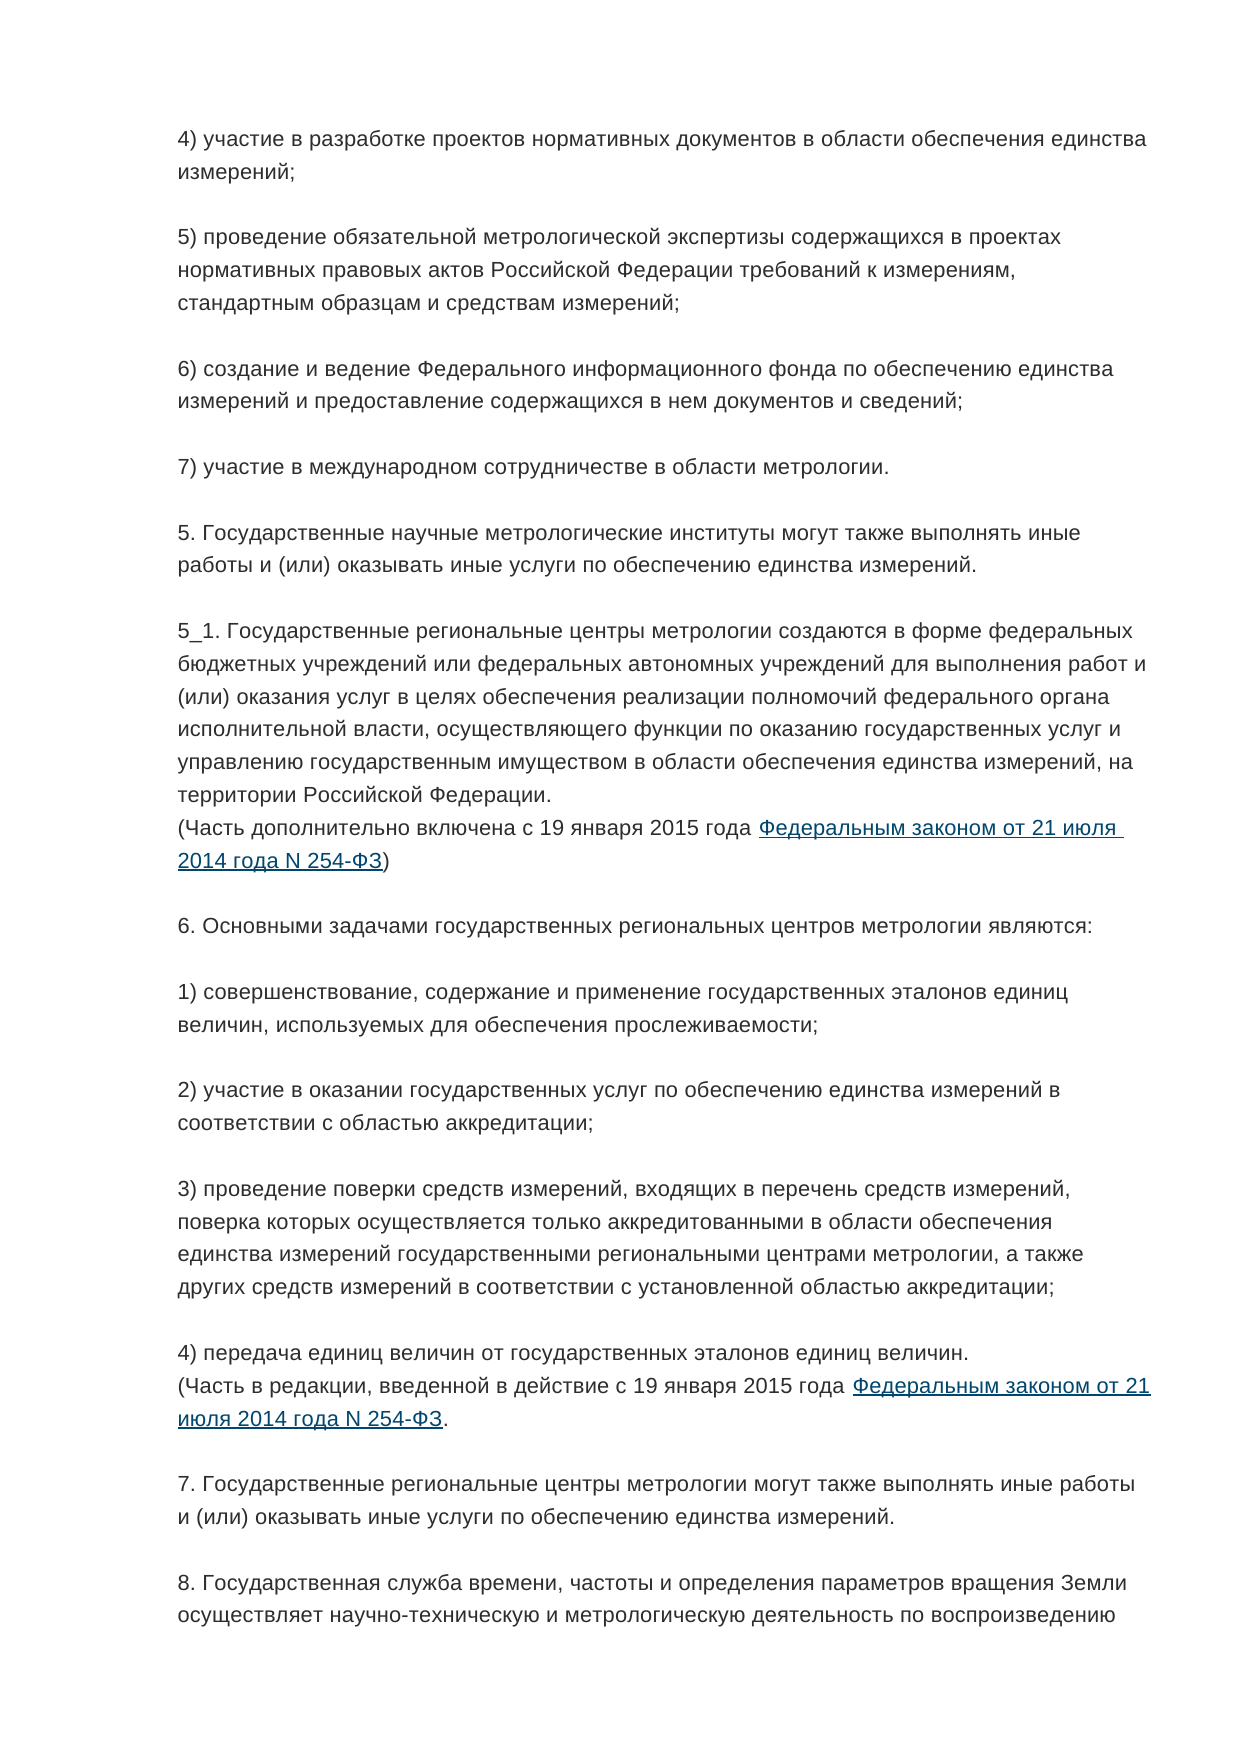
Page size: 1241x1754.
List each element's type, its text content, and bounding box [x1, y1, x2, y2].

text 5) проведение обязательной метрологической экспертизы содержащихся в проектах нормативных правовых актов Российской Федерации требований к измерениям, стандартным образцам и средствам измерений; [177, 217, 1152, 348]
text 3) проведение поверки средств измерений, входящих в перечень средств измерений, поверка которых осуществляется только аккредитованными в области обеспечения единства измерений государственными региональными центрами метрологии, а также других средств измерений в соответствии с установленной областью аккредитации; [177, 1168, 1152, 1332]
text 5_1. Государственные региональные центры метрологии создаются в форме федеральных бюджетных учреждений или федеральных автономных учреждений для выполнения работ и (или) оказания услуг в целях обеспечения реализации полномочий федерального органа исполнительной власти, осуществляющего функции по оказанию государственных услуг и управлению государственным имуществом в области обеспечения единства измерений, на территории Российской Федерации. (Часть дополнительно включена с 19 января 2015 года Федеральным законом от 21 июля 2014 года N 254-ФЗ) [177, 610, 1152, 906]
text 5. Государственные научные метрологические институты могут также выполнять иные работы и (или) оказывать иные услуги по обеспечению единства измерений. [177, 512, 1152, 610]
text 4) участие в разработке проектов нормативных документов в области обеспечения единства измерений; [177, 118, 1152, 217]
text 7. Государственные региональные центры метрологии могут также выполнять иные работы и (или) оказывать иные услуги по обеспечению единства измерений. [177, 1463, 1152, 1562]
text 7) участие в международном сотрудничестве в области метрологии. [177, 446, 1152, 512]
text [177, 1562, 1152, 1627]
text 4) передача единиц величин от государственных эталонов единиц величин. (Часть в редакции, введенной в действие с 19 января 2015 года Федеральным законом от 21 июля 2014 года N 254-ФЗ. [177, 1332, 1152, 1463]
text 6) создание и ведение Федерального информационного фонда по обеспечению единства измерений и предоставление содержащихся в нем документов и сведений; [177, 348, 1152, 446]
text 1) совершенствование, содержание и применение государственных эталонов единиц величин, используемых для обеспечения прослеживаемости; [177, 971, 1152, 1070]
text 2) участие в оказании государственных услуг по обеспечению единства измерений в соответствии с областью аккредитации; [177, 1070, 1152, 1168]
text 6. Основными задачами государственных региональных центров метрологии являются: [177, 906, 1152, 971]
